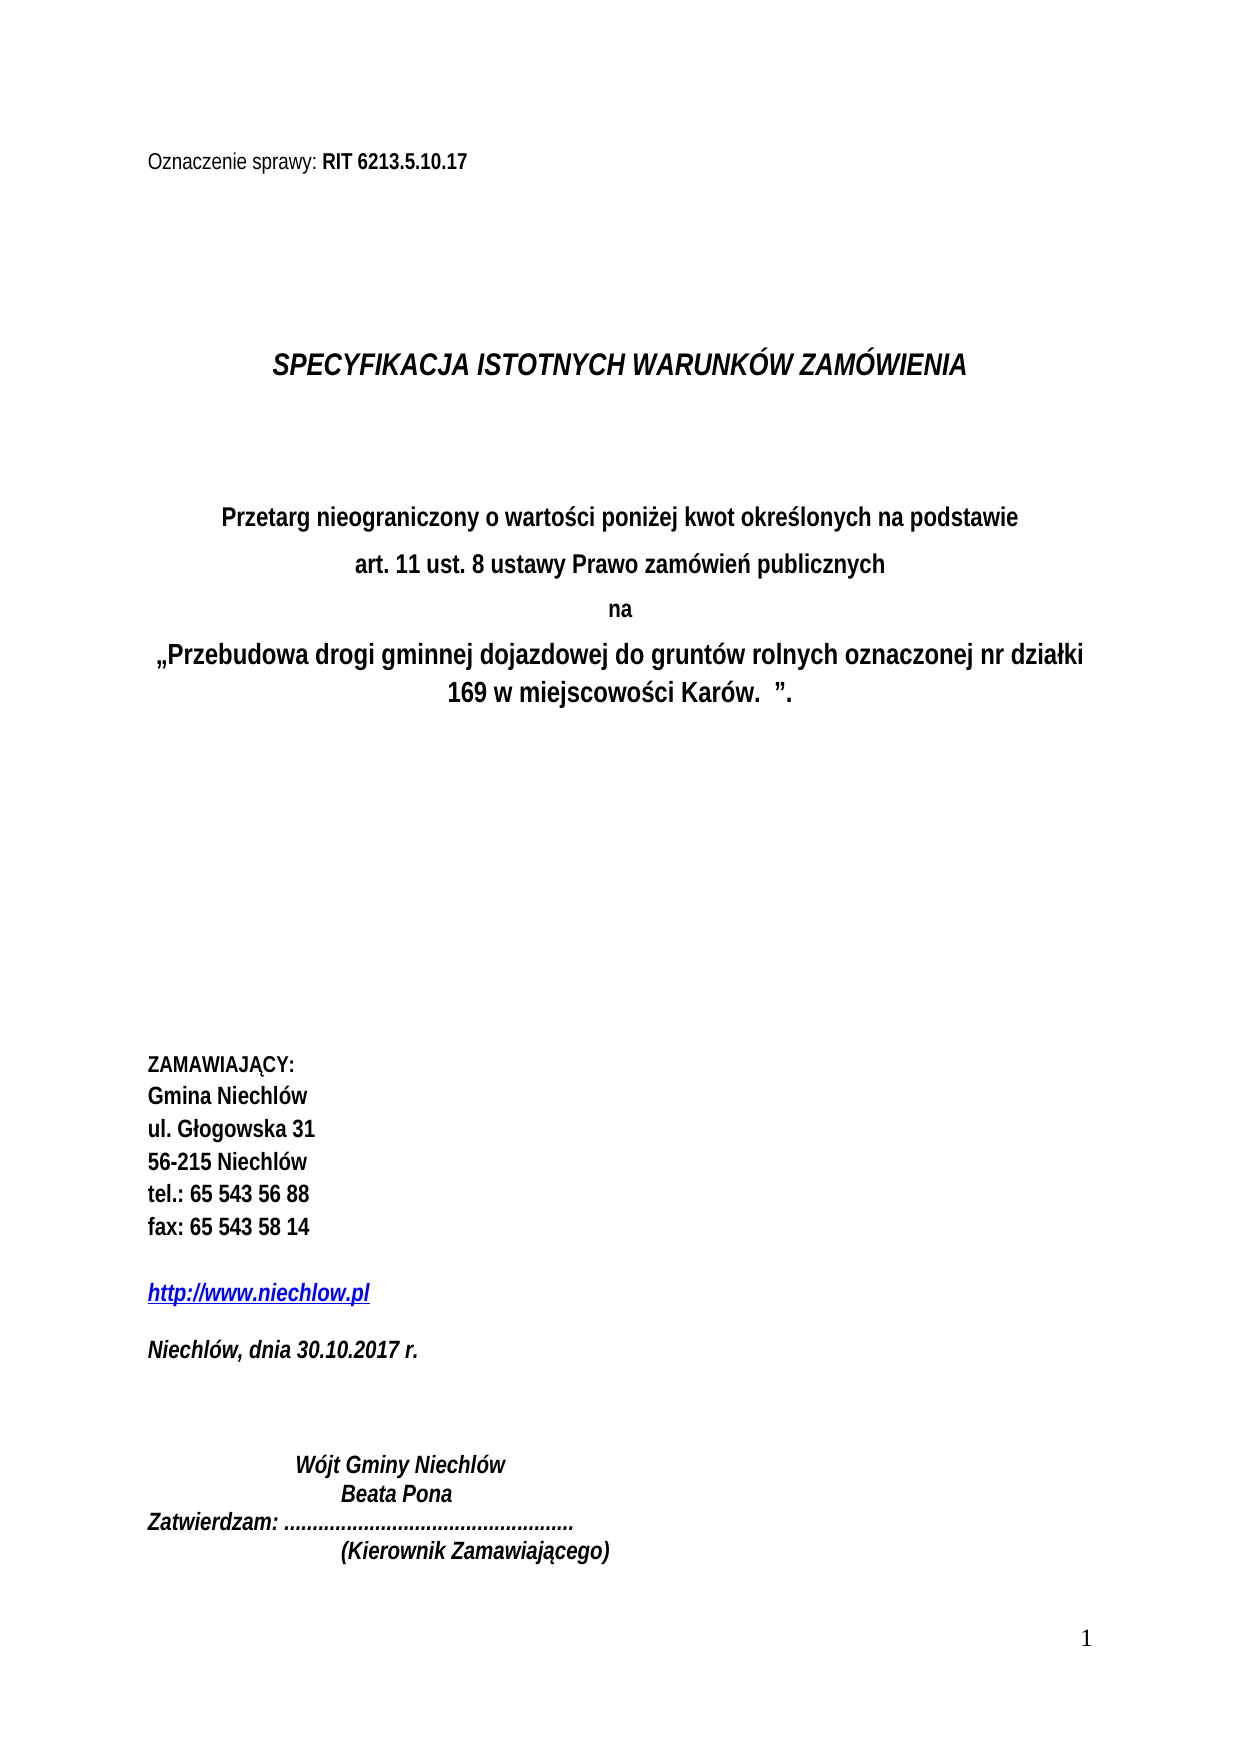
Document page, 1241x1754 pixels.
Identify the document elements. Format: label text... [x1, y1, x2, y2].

text art. 11 ust. 8 ustawy Prawo zamówień publicznych [148, 548, 1093, 579]
text Gmina Niechlów [148, 1081, 1093, 1109]
text Niechlów, dnia 30.10.2017 r. [148, 1336, 1093, 1364]
text Zatwierdzam: ................................................... [148, 1507, 1093, 1536]
text Oznaczenie sprawy: RIT 6213.5.10.17 [148, 148, 1093, 174]
text (Kierownik Zamawiającego) [148, 1536, 1093, 1565]
text 56-215 Niechlów [148, 1147, 1093, 1175]
text SPECYFIKACJA ISTOTNYCH WARUNKÓW ZAMÓWIENIA [148, 346, 1093, 382]
text ul. Głogowska 31 [148, 1114, 1093, 1142]
text fax: 65 543 58 14 [148, 1212, 1093, 1241]
text Przetarg nieograniczony o wartości poniżej kwot określonych na podstawie [148, 501, 1093, 532]
text „Przebudowa drogi gminnej dojazdowej do gruntów rolnych oznaczonej nr działki 169 w miejscowości Karów. ”. [148, 637, 1093, 709]
text Wójt Gminy Niechlów [148, 1450, 1093, 1479]
text tel.: 65 543 56 88 [148, 1179, 1093, 1208]
text na [148, 594, 1093, 623]
text ZAMAWIAJĄCY: [148, 1051, 1093, 1077]
text Beata Pona [148, 1479, 1093, 1507]
text http://www.niechlow.pl [148, 1278, 1093, 1307]
